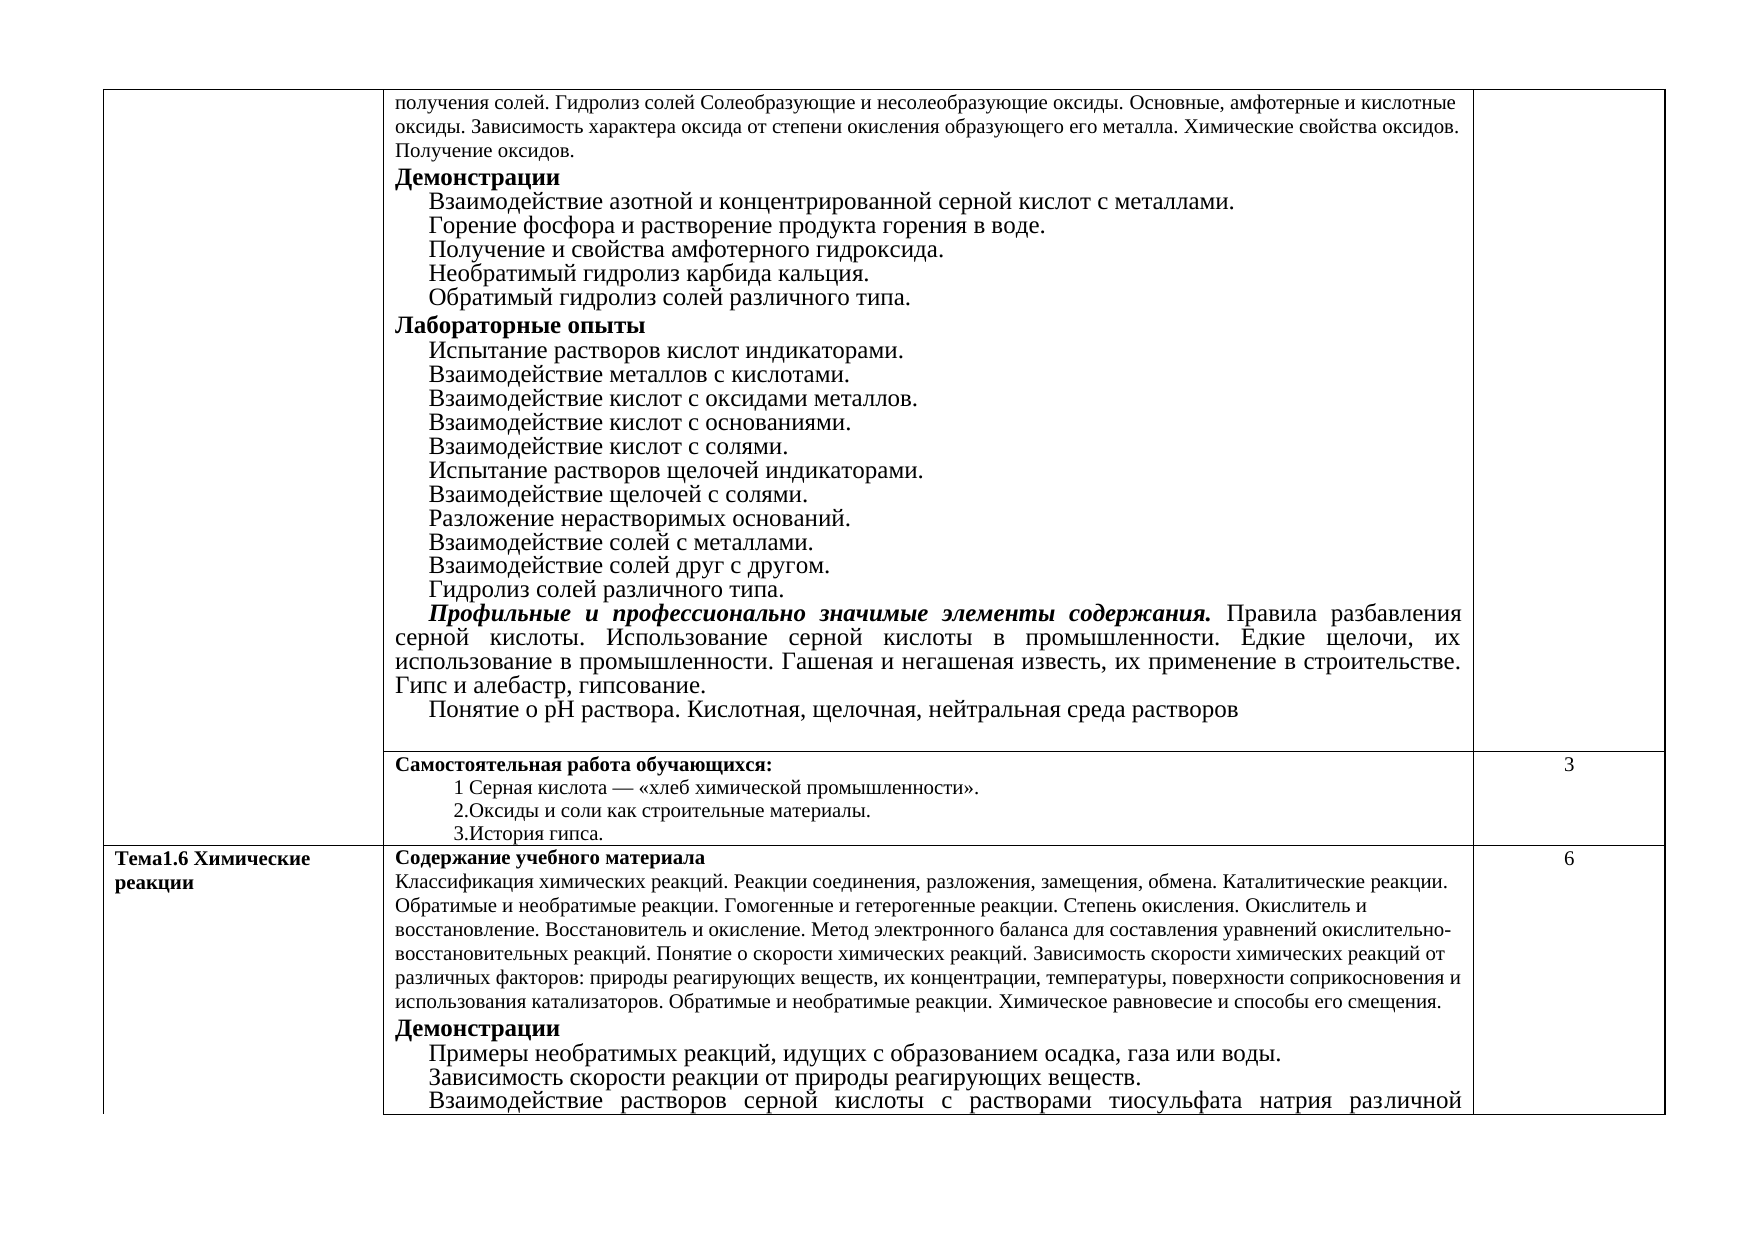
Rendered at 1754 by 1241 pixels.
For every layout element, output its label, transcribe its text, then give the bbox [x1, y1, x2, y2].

table_cell 6 [1474, 846, 1664, 1114]
table_cell [104, 751, 383, 845]
table_cell 3 [1474, 752, 1664, 845]
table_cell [384, 90, 1473, 751]
table_cell 8 [1474, 90, 1664, 751]
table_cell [104, 90, 383, 751]
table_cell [104, 846, 383, 1114]
table_cell Самостоятельная работа обучающихся: 1 Серная кислота — «хлеб химической промышленности». 2.Оксиды и соли как строительные материалы. 3.История гипса. [384, 752, 1473, 845]
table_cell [384, 846, 1473, 1114]
